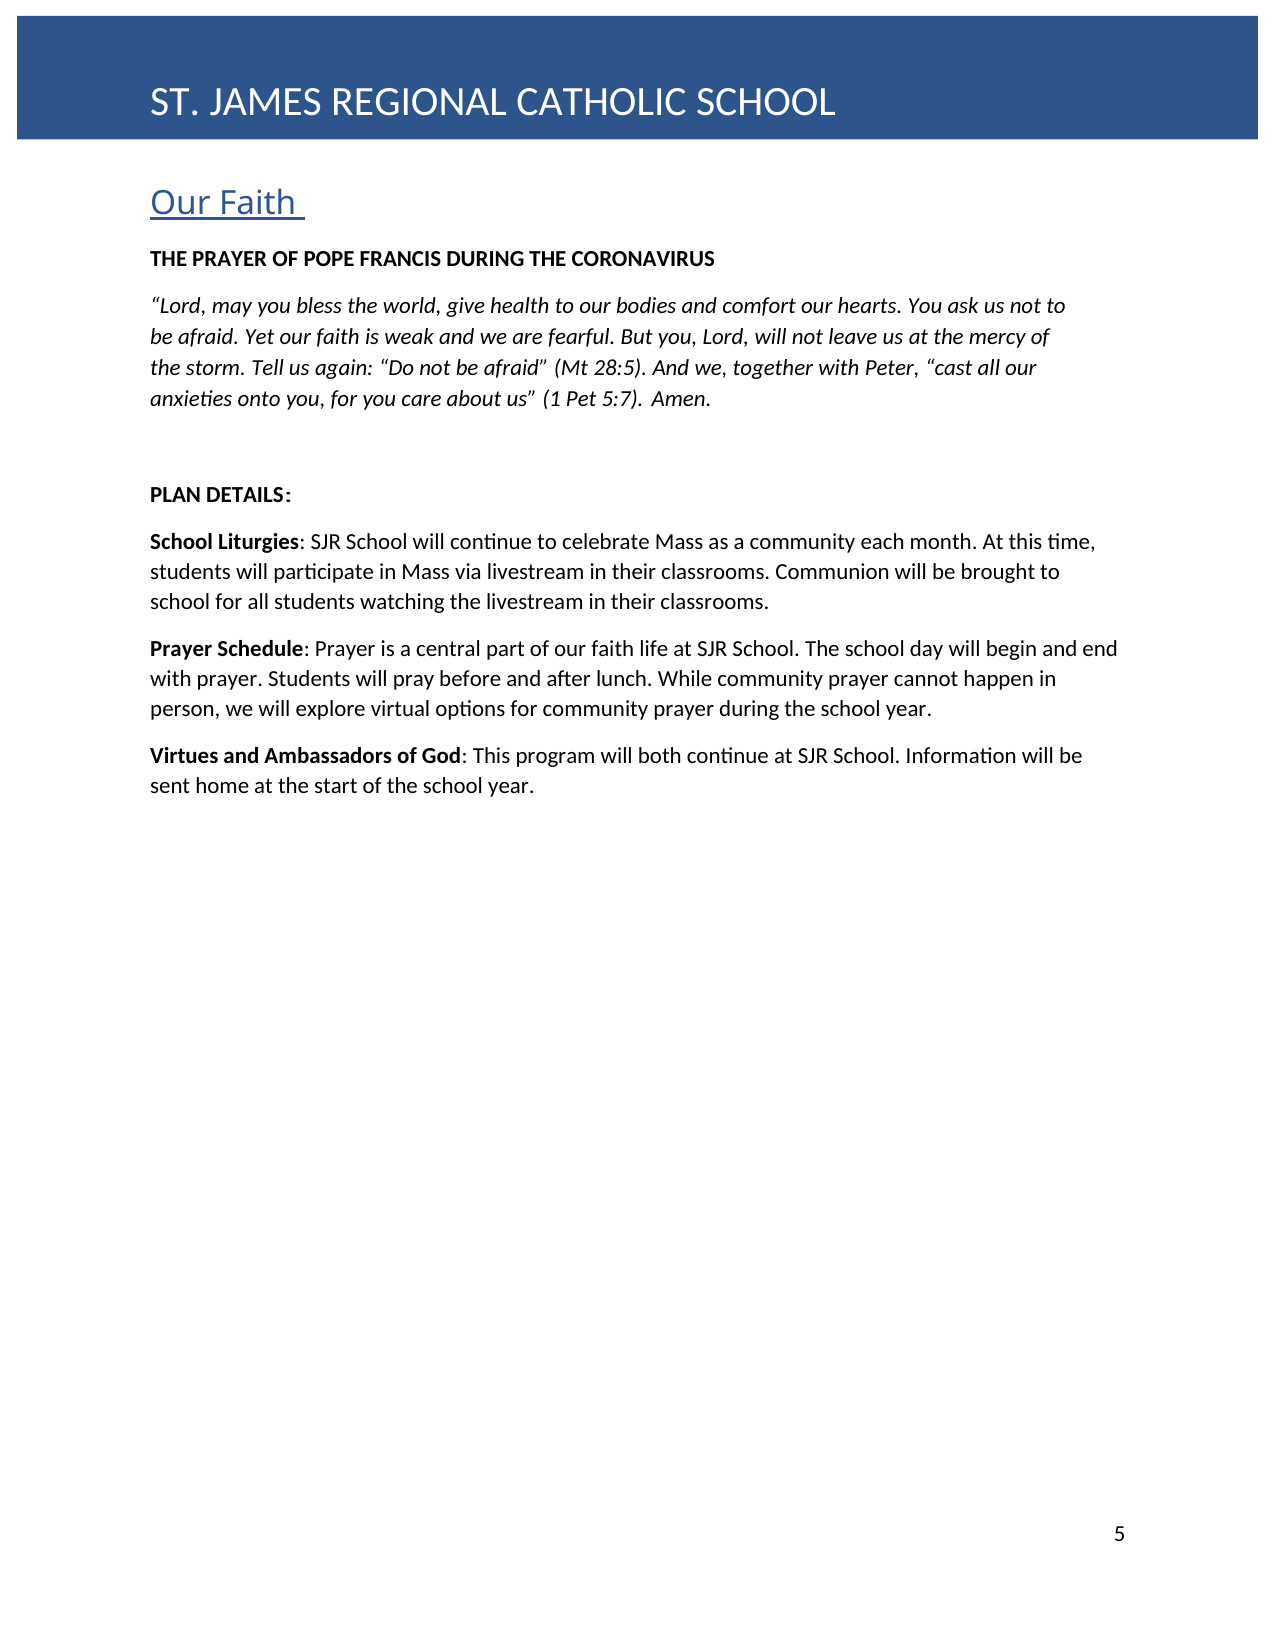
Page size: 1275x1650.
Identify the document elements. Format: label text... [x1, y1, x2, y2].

text “Lord, may you bless the world, give health to our bodies and comfort our hearts. You ask us not to be afraid. Yet our faith is weak and we are fearful. But you, Lord, will not leave us at the mercy of the storm. Tell us again: “Do not be afraid” (Mt 28:5). And we, together with Peter, “cast all our anxieties onto you, for you care about us” (1 Pet 5:7). Amen. [150, 291, 1080, 412]
text Our Faith [150, 179, 1125, 224]
text School Liturgies: SJR School will continue to celebrate Mass as a community each month. At this time, students will participate in Mass via livestream in their classrooms. Communion will be brought to school for all students watching the livestream in their classrooms. [150, 527, 1125, 615]
text THE PRAYER OF POPE FRANCIS DURING THE CORONAVIRUS [150, 244, 1125, 272]
text Virtues and Ambassadors of God: This program will both continue at SJR School. Information will be sent home at the start of the school year. [150, 741, 1125, 799]
text Prayer Schedule: Prayer is a central part of our faith life at SJR School. The school day will begin and end with prayer. Students will pray before and after lunch. While community prayer cannot happen in person, we will explore virtual options for community prayer during the school year. [150, 634, 1125, 722]
text PLAN DETAILS: [150, 480, 1125, 508]
